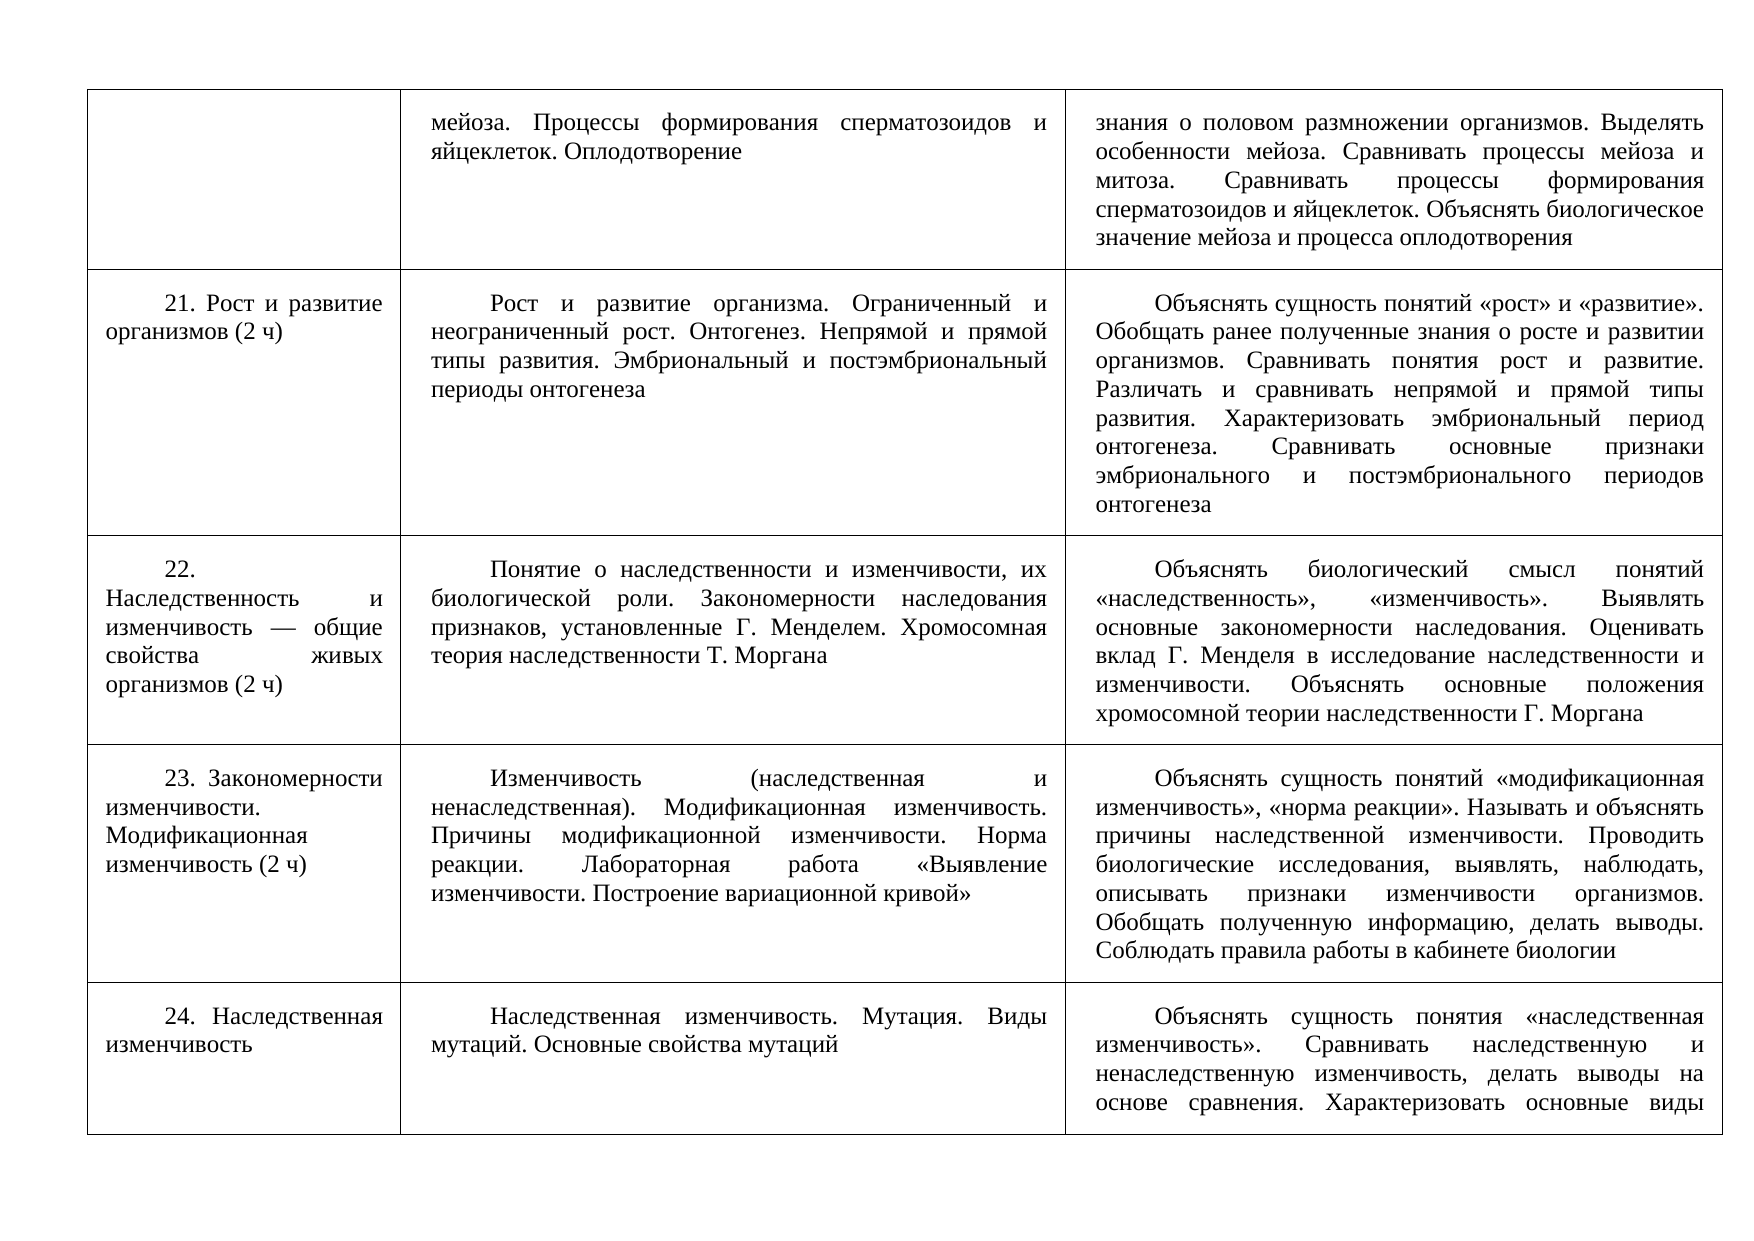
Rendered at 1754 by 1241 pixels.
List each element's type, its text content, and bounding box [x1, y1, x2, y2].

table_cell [1066, 90, 1722, 269]
table_cell Объяснять сущность понятий «рост» и «развитие». Обобщать ранее полученные знания о росте и развитии организмов. Сравнивать понятия рост и развитие. Различать и сравнивать непрямой и прямой типы развития. Характеризовать эмбриональный период онтогенеза. Сравнивать основные признаки эмбрионального и постэмбрионального периодов онтогенеза [1066, 270, 1722, 535]
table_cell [1066, 983, 1722, 1133]
table_cell Объяснять сущность понятий «модификационная изменчивость», «норма реакции». Называть и объяснять причины наследственной изменчивости. Проводить биологические исследования, выявлять, наблюдать, описывать признаки изменчивости организмов. Обобщать полученную информацию, делать выводы. Соблюдать правила работы в кабинете биологии [1066, 745, 1722, 982]
table_cell Рост и развитие организма. Ограниченный и неограниченный рост. Онтогенез. Непрямой и прямой типы развития. Эмбриональный и постэмбриональный периоды онтогенеза [401, 270, 1065, 535]
table_cell Объяснять биологический смысл понятий «наследственность», «изменчивость». Выявлять основные закономерности наследования. Оценивать вклад Г. Менделя в исследование наследственности и изменчивости. Объяснять основные положения хромосомной теории наследственности Г. Моргана [1066, 536, 1722, 744]
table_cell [401, 983, 1065, 1133]
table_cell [401, 90, 1065, 269]
table_cell Изменчивость (наследственная и ненаследственная). Модификационная изменчивость. Причины модификационной изменчивости. Норма реакции. Лабораторная работа «Выявление изменчивости. Построение вариационной кривой» [401, 745, 1065, 982]
table_cell 21. Рост и развитие организмов (2 ч) [88, 270, 400, 535]
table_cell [88, 90, 400, 269]
table_cell 22. Наследственность и изменчивость — общие свойства живых организмов (2 ч) [88, 536, 400, 744]
table_cell 23. Закономерности изменчивости. Модификационная изменчивость (2 ч) [88, 745, 400, 982]
table_cell Понятие о наследственности и изменчивости, их биологической роли. Закономерности наследования признаков, установленные Г. Менделем. Хромосомная теория наследственности Т. Моргана [401, 536, 1065, 744]
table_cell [88, 983, 400, 1133]
